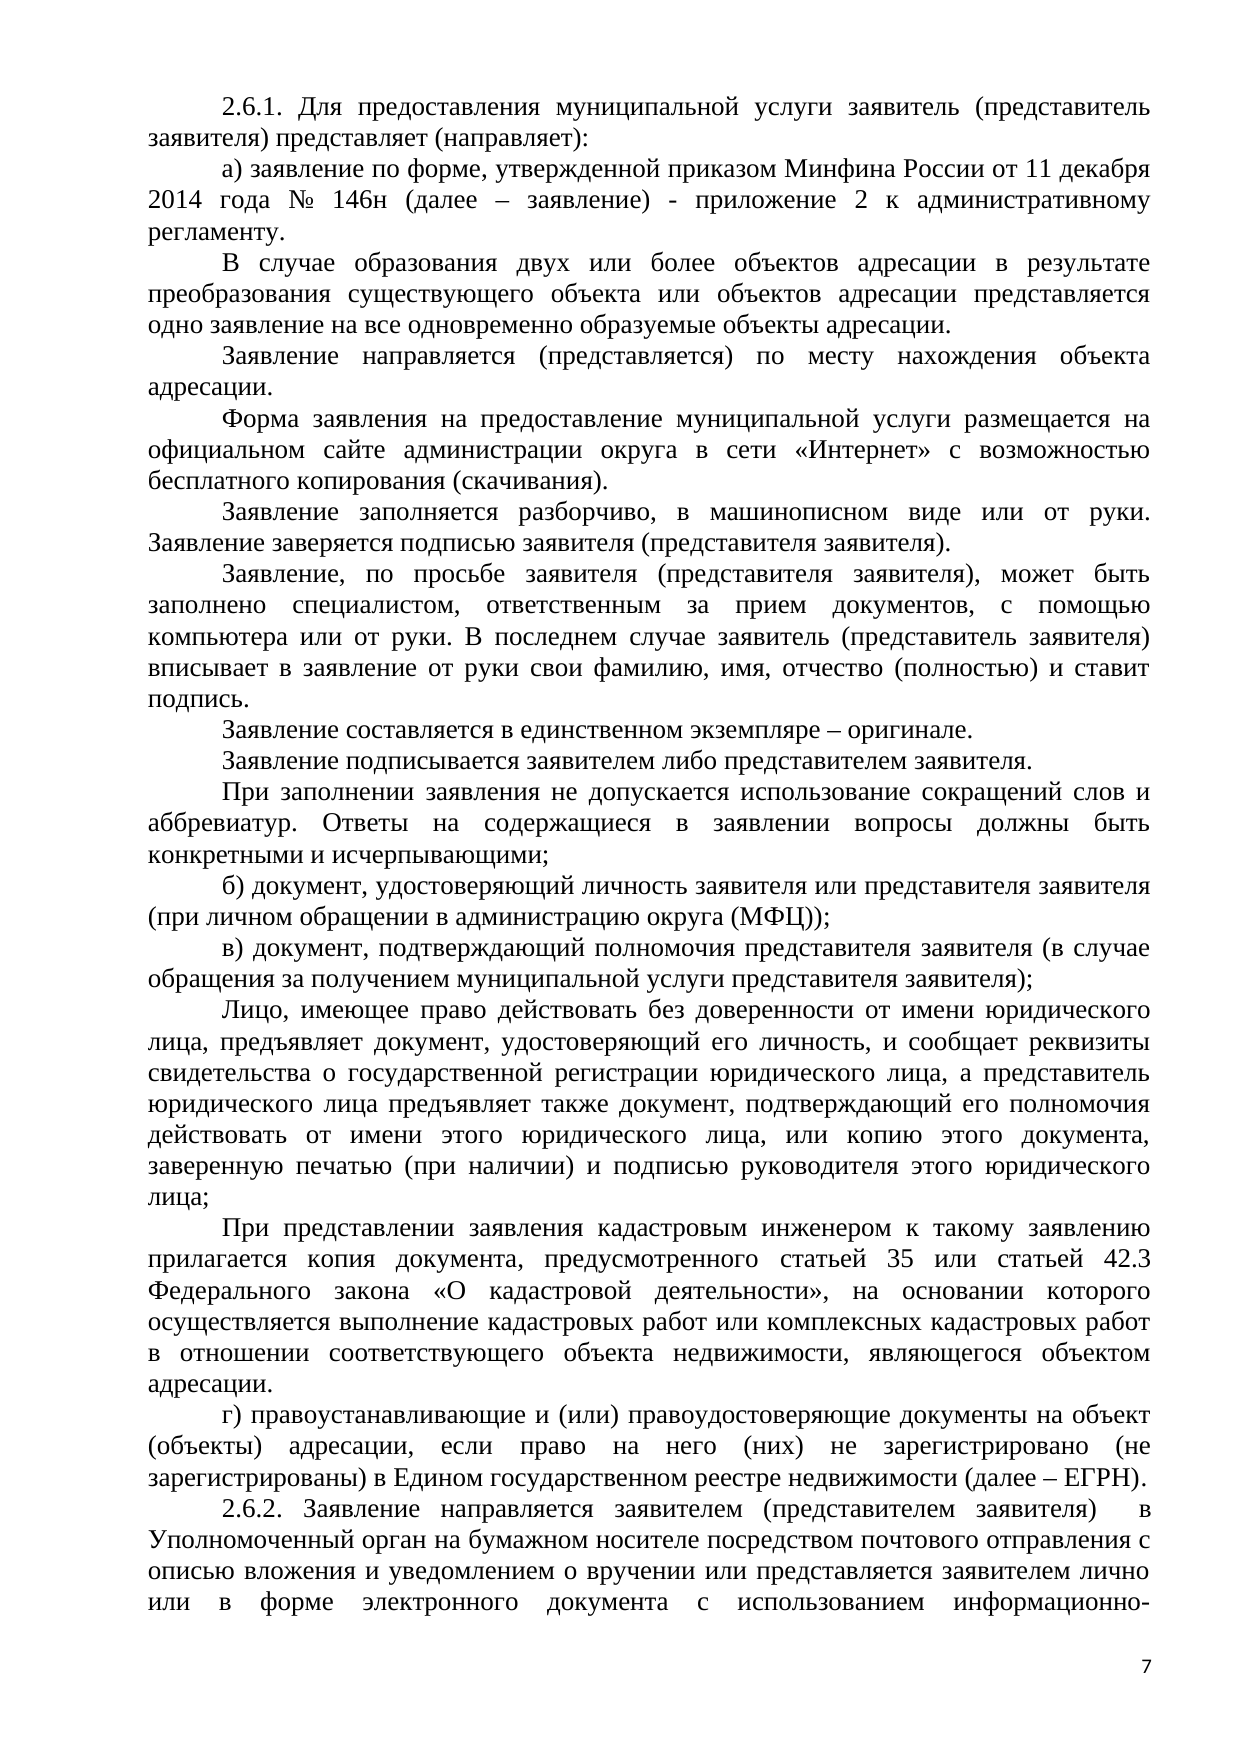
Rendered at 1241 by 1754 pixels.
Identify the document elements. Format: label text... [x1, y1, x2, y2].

text а) заявление по форме, утвержденной приказом Минфина России от 11 декабря 2014 года № 146н (далее – заявление) - приложение 2 к административному регламенту. [148, 152, 1152, 246]
text б) документ, удостоверяющий личность заявителя или представителя заявителя (при личном обращении в администрацию округа (МФЦ)); [148, 869, 1152, 931]
text При заполнении заявления не допускается использование сокращений слов и аббревиатур. Ответы на содержащиеся в заявлении вопросы должны быть конкретными и исчерпывающими; [148, 775, 1152, 869]
text При представлении заявления кадастровым инженером к такому заявлению прилагается копия документа, предусмотренного статьей 35 или статьей 42.3 Федерального закона «О кадастровой деятельности», на основании которого осуществляется выполнение кадастровых работ или комплексных кадастровых работ в отношении соответствующего объекта недвижимости, являющегося объектом адресации. [148, 1211, 1152, 1398]
text Форма заявления на предоставление муниципальной услуги размещается на официальном сайте администрации округа в сети «Интернет» с возможностью бесплатного копирования (скачивания). [148, 402, 1152, 495]
text Заявление заполняется разборчиво, в машинописном виде или от руки. Заявление заверяется подписью заявителя (представителя заявителя). [148, 495, 1152, 557]
text Заявление, по просьбе заявителя (представителя заявителя), может быть заполнено специалистом, ответственным за прием документов, с помощью компьютера или от руки. В последнем случае заявитель (представитель заявителя) вписывает в заявление от руки свои фамилию, имя, отчество (полностью) и ставит подпись. [148, 557, 1152, 713]
text 2.6.1. Для предоставления муниципальной услуги заявитель (представитель заявителя) представляет (направляет): [148, 90, 1152, 152]
text Заявление направляется (представляется) по месту нахождения объекта адресации. [148, 339, 1152, 402]
text Заявление подписывается заявителем либо представителем заявителя. [148, 744, 1152, 775]
text Лицо, имеющее право действовать без доверенности от имени юридического лица, предъявляет документ, удостоверяющий его личность, и сообщает реквизиты свидетельства о государственной регистрации юридического лица, а представитель юридического лица предъявляет также документ, подтверждающий его полномочия действовать от имени этого юридического лица, или копию этого документа, заверенную печатью (при наличии) и подписью руководителя этого юридического лица; [148, 993, 1152, 1211]
text в) документ, подтверждающий полномочия представителя заявителя (в случае обращения за получением муниципальной услуги представителя заявителя); [148, 931, 1152, 993]
text Заявление составляется в единственном экземпляре – оригинале. [148, 713, 1152, 744]
text г) правоустанавливающие и (или) правоудостоверяющие документы на объект (объекты) адресации, если право на него (них) не зарегистрировано (не зарегистрированы) в Едином государственном реестре недвижимости (далее – ЕГРН). [148, 1398, 1152, 1492]
text В случае образования двух или более объектов адресации в результате преобразования существующего объекта или объектов адресации представляется одно заявление на все одновременно образуемые объекты адресации. [148, 246, 1152, 339]
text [148, 1492, 1152, 1616]
